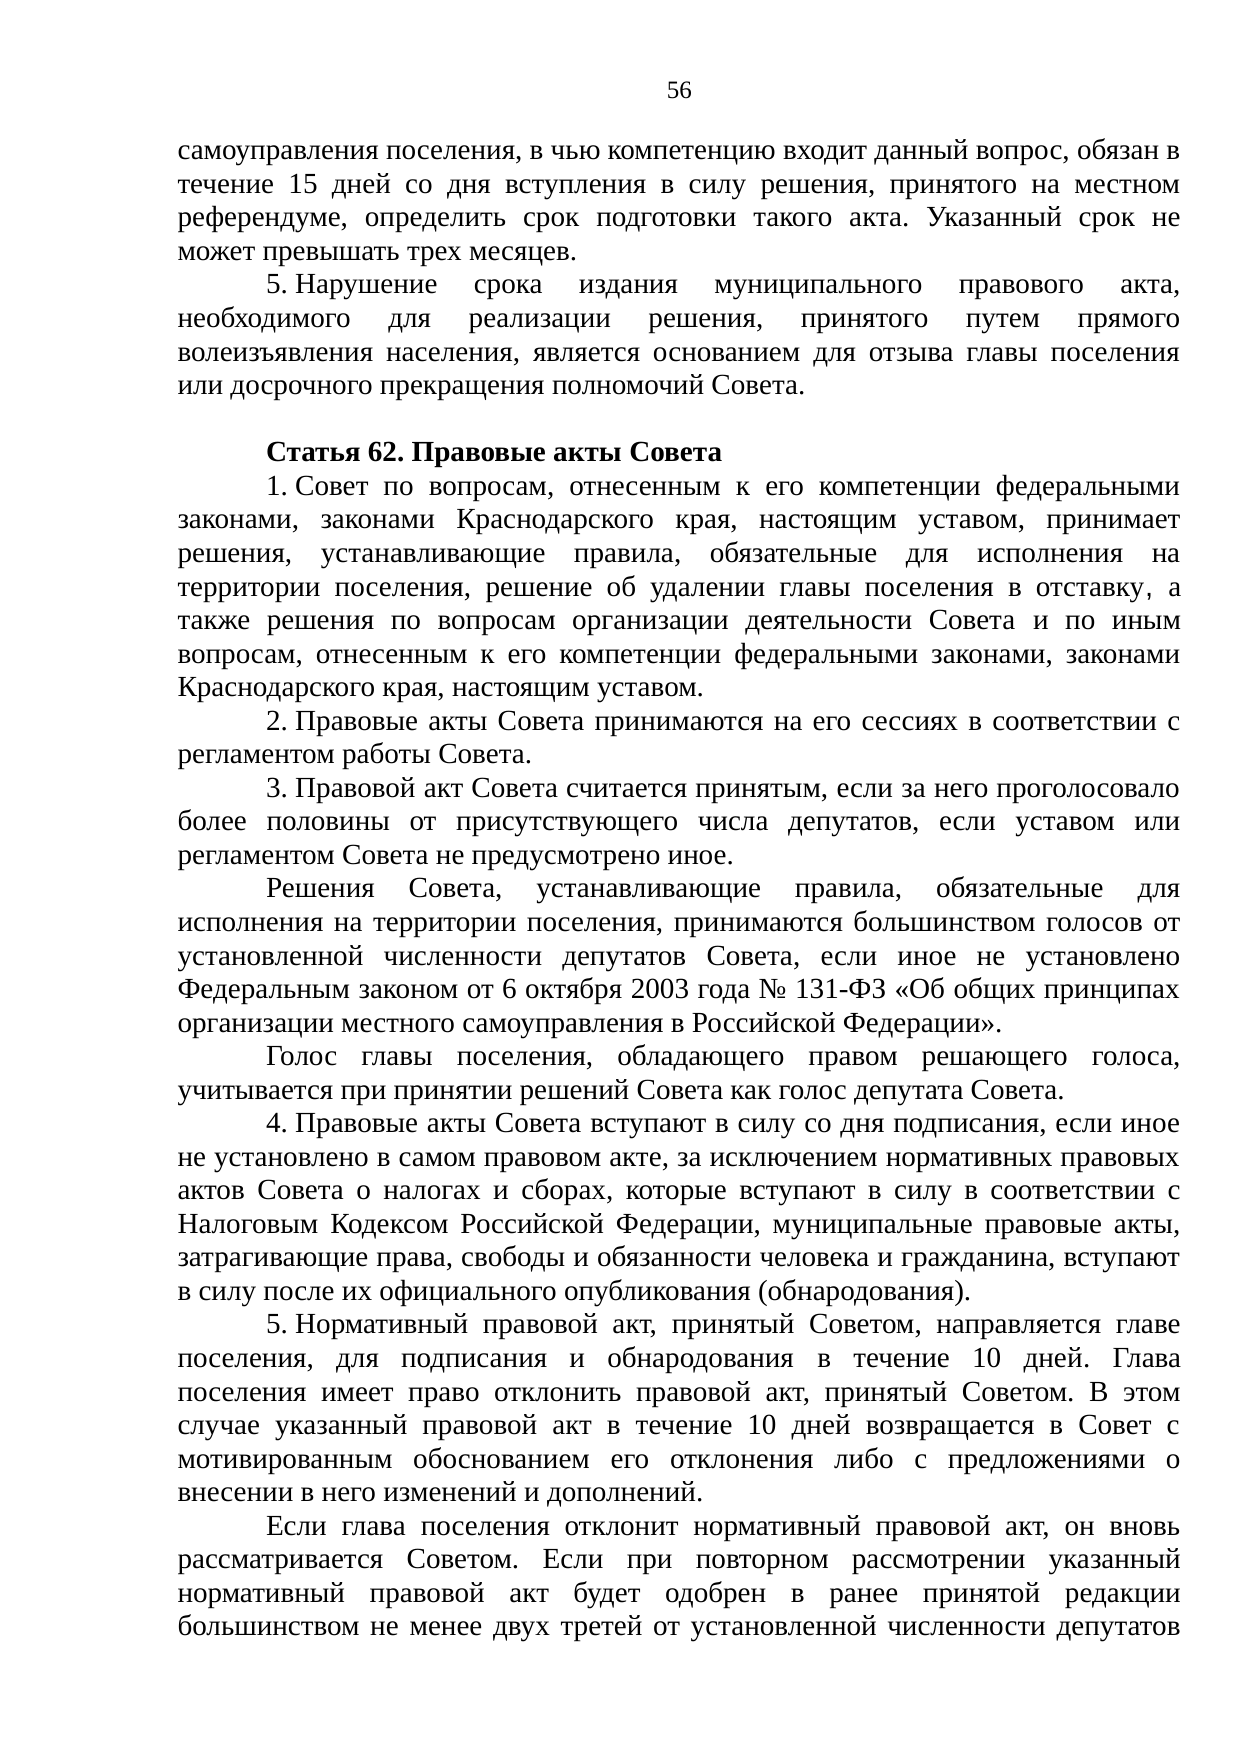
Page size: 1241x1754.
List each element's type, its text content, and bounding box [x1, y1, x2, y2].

text Решения Совета, устанавливающие правила, обязательные для исполнения на территории поселения, принимаются большинством голосов от установленной численности депутатов Совета, если иное не установлено Федеральным законом от 6 октября 2003 года № 131-ФЗ «Об общих принципах организации местного самоуправления в Российской Федерации». [177, 871, 1181, 1038]
text 5. Нарушение срока издания муниципального правового акта, необходимого для реализации решения, принятого путем прямого волеизъявления населения, является основанием для отзыва главы поселения или досрочного прекращения полномочий Совета. [177, 267, 1181, 401]
text 4. Правовые акты Совета вступают в силу со дня подписания, если иное не установлено в самом правовом акте, за исключением нормативных правовых актов Совета о налогах и сборах, которые вступают в силу в соответствии с Налоговым Кодексом Российской Федерации, муниципальные правовые акты, затрагивающие права, свободы и обязанности человека и гражданина, вступают в силу после их официального опубликования (обнародования). [177, 1105, 1181, 1307]
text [177, 132, 1181, 267]
subtitle Статья 62. Правовые акты Совета [266, 434, 1181, 468]
text 1. Совет по вопросам, отнесенным к его компетенции федеральными законами, законами Краснодарского края, настоящим уставом, принимает решения, устанавливающие правила, обязательные для исполнения на территории поселения, решение об удалении главы поселения в отставку, а также решения по вопросам организации деятельности Совета и по иным вопросам, отнесенным к его компетенции федеральными законами, законами Краснодарского края, настоящим уставом. [177, 468, 1181, 703]
text Голос главы поселения, обладающего правом решающего голоса, учитывается при принятии решений Совета как голос депутата Совета. [177, 1038, 1181, 1105]
text 5. Нормативный правовой акт, принятый Советом, направляется главе поселения, для подписания и обнародования в течение 10 дней. Глава поселения имеет право отклонить правовой акт, принятый Советом. В этом случае указанный правовой акт в течение 10 дней возвращается в Совет с мотивированным обоснованием его отклонения либо с предложениями о внесении в него изменений и дополнений. [177, 1307, 1181, 1508]
text 3. Правовой акт Совета считается принятым, если за него проголосовало более половины от присутствующего числа депутатов, если уставом или регламентом Совета не предусмотрено иное. [177, 770, 1181, 871]
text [177, 1508, 1181, 1642]
text 2. Правовые акты Совета принимаются на его сессиях в соответствии с регламентом работы Совета. [177, 703, 1181, 770]
